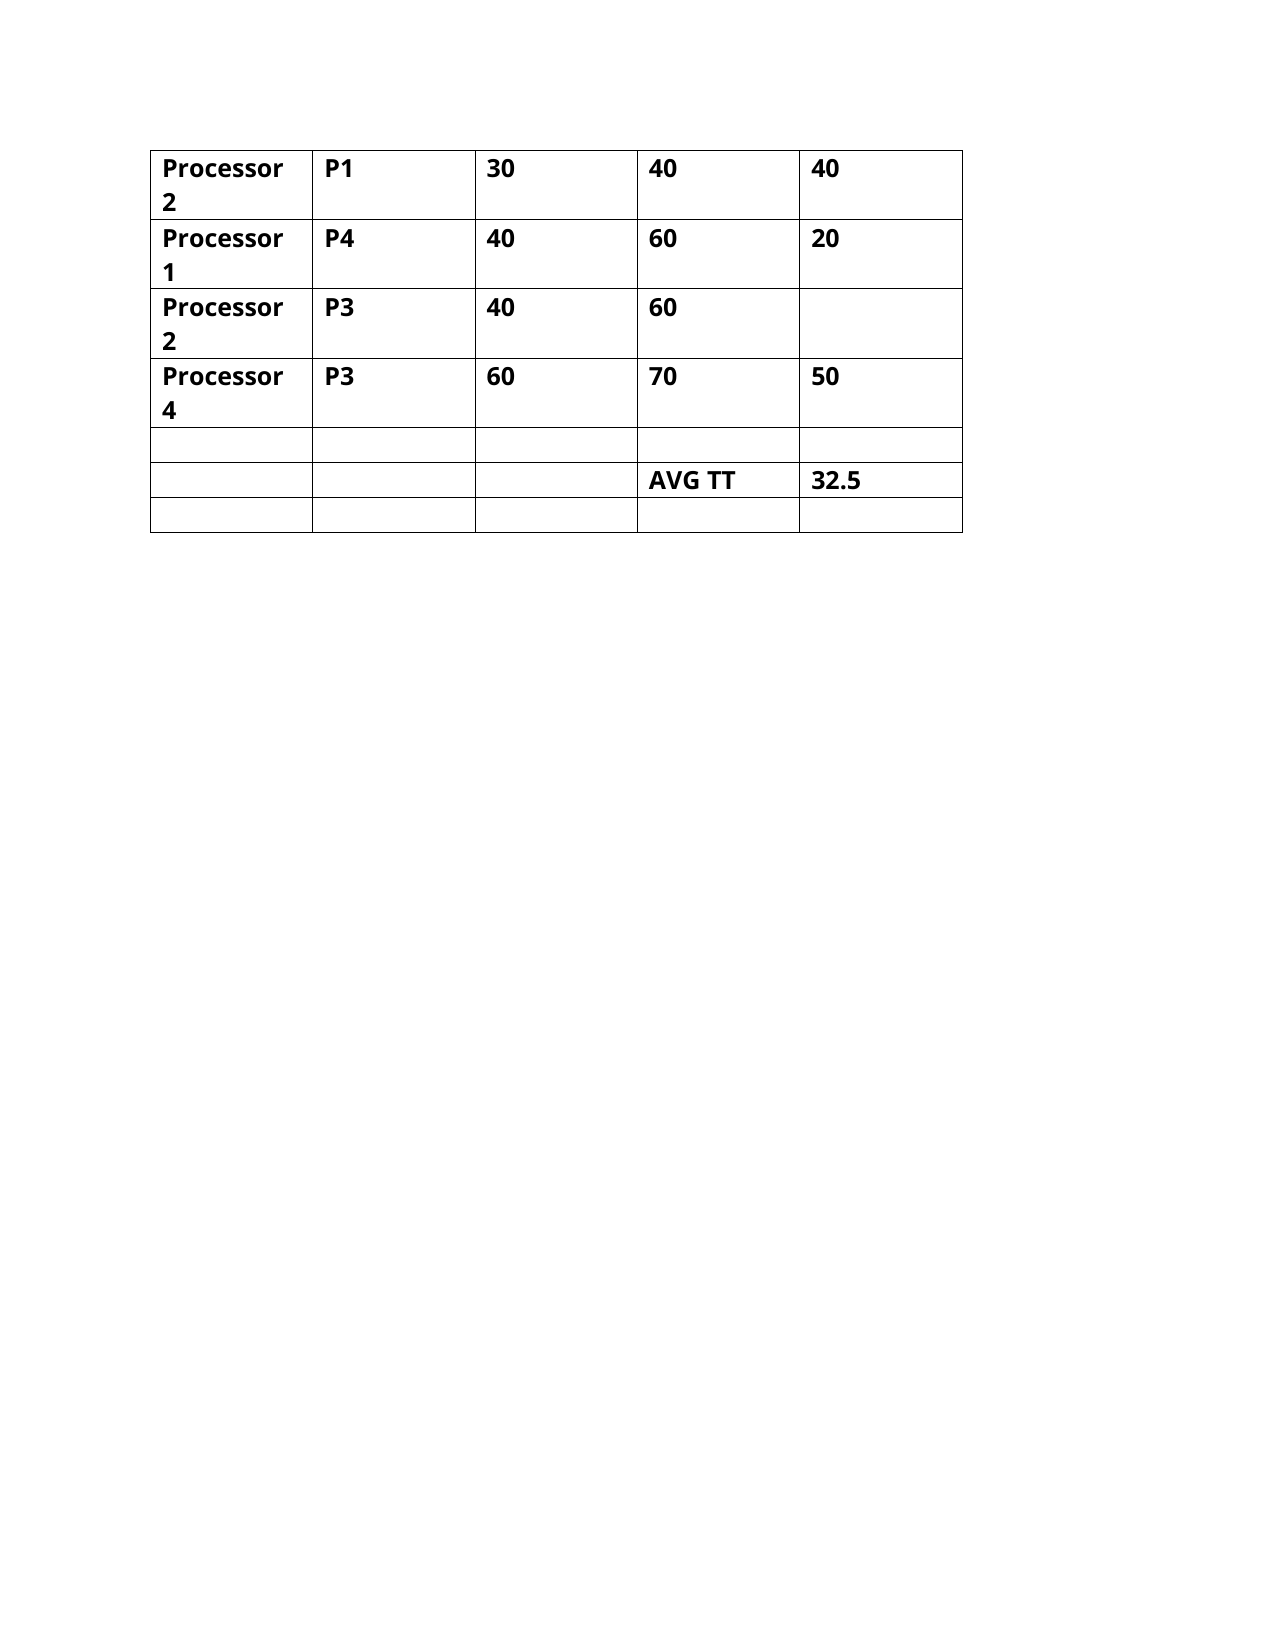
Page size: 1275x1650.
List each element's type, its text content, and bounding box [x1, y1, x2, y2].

table_cell [313, 428, 475, 462]
table_cell [313, 463, 475, 497]
table_cell 60 [638, 289, 799, 357]
table_cell 20 [800, 220, 962, 288]
table_cell P3 [313, 289, 475, 357]
table_cell [800, 289, 962, 357]
table_cell [800, 428, 962, 462]
table_cell [638, 428, 799, 462]
table_cell 32.5 [800, 463, 962, 497]
table_cell [800, 498, 962, 532]
table_cell 50 [800, 359, 962, 427]
table_cell P1 [313, 151, 475, 219]
table_cell P4 [313, 220, 475, 288]
table_cell AVG TT [638, 463, 799, 497]
table_cell 40 [638, 151, 799, 219]
table_cell 60 [638, 220, 799, 288]
table_cell [476, 463, 637, 497]
table_cell [151, 498, 312, 532]
table_cell [151, 428, 312, 462]
table_cell 70 [638, 359, 799, 427]
table_cell [476, 498, 637, 532]
table_cell [638, 498, 799, 532]
table_cell Processor 2 [151, 151, 312, 219]
table_cell Processor 2 [151, 289, 312, 357]
table_cell Processor 1 [151, 220, 312, 288]
table_cell [313, 498, 475, 532]
table_cell 40 [800, 151, 962, 219]
table_cell [151, 463, 312, 497]
table_cell 40 [476, 289, 637, 357]
table_cell Processor 4 [151, 359, 312, 427]
table_cell 60 [476, 359, 637, 427]
table_cell P3 [313, 359, 475, 427]
table_cell 40 [476, 220, 637, 288]
table_cell 30 [476, 151, 637, 219]
table_cell [476, 428, 637, 462]
